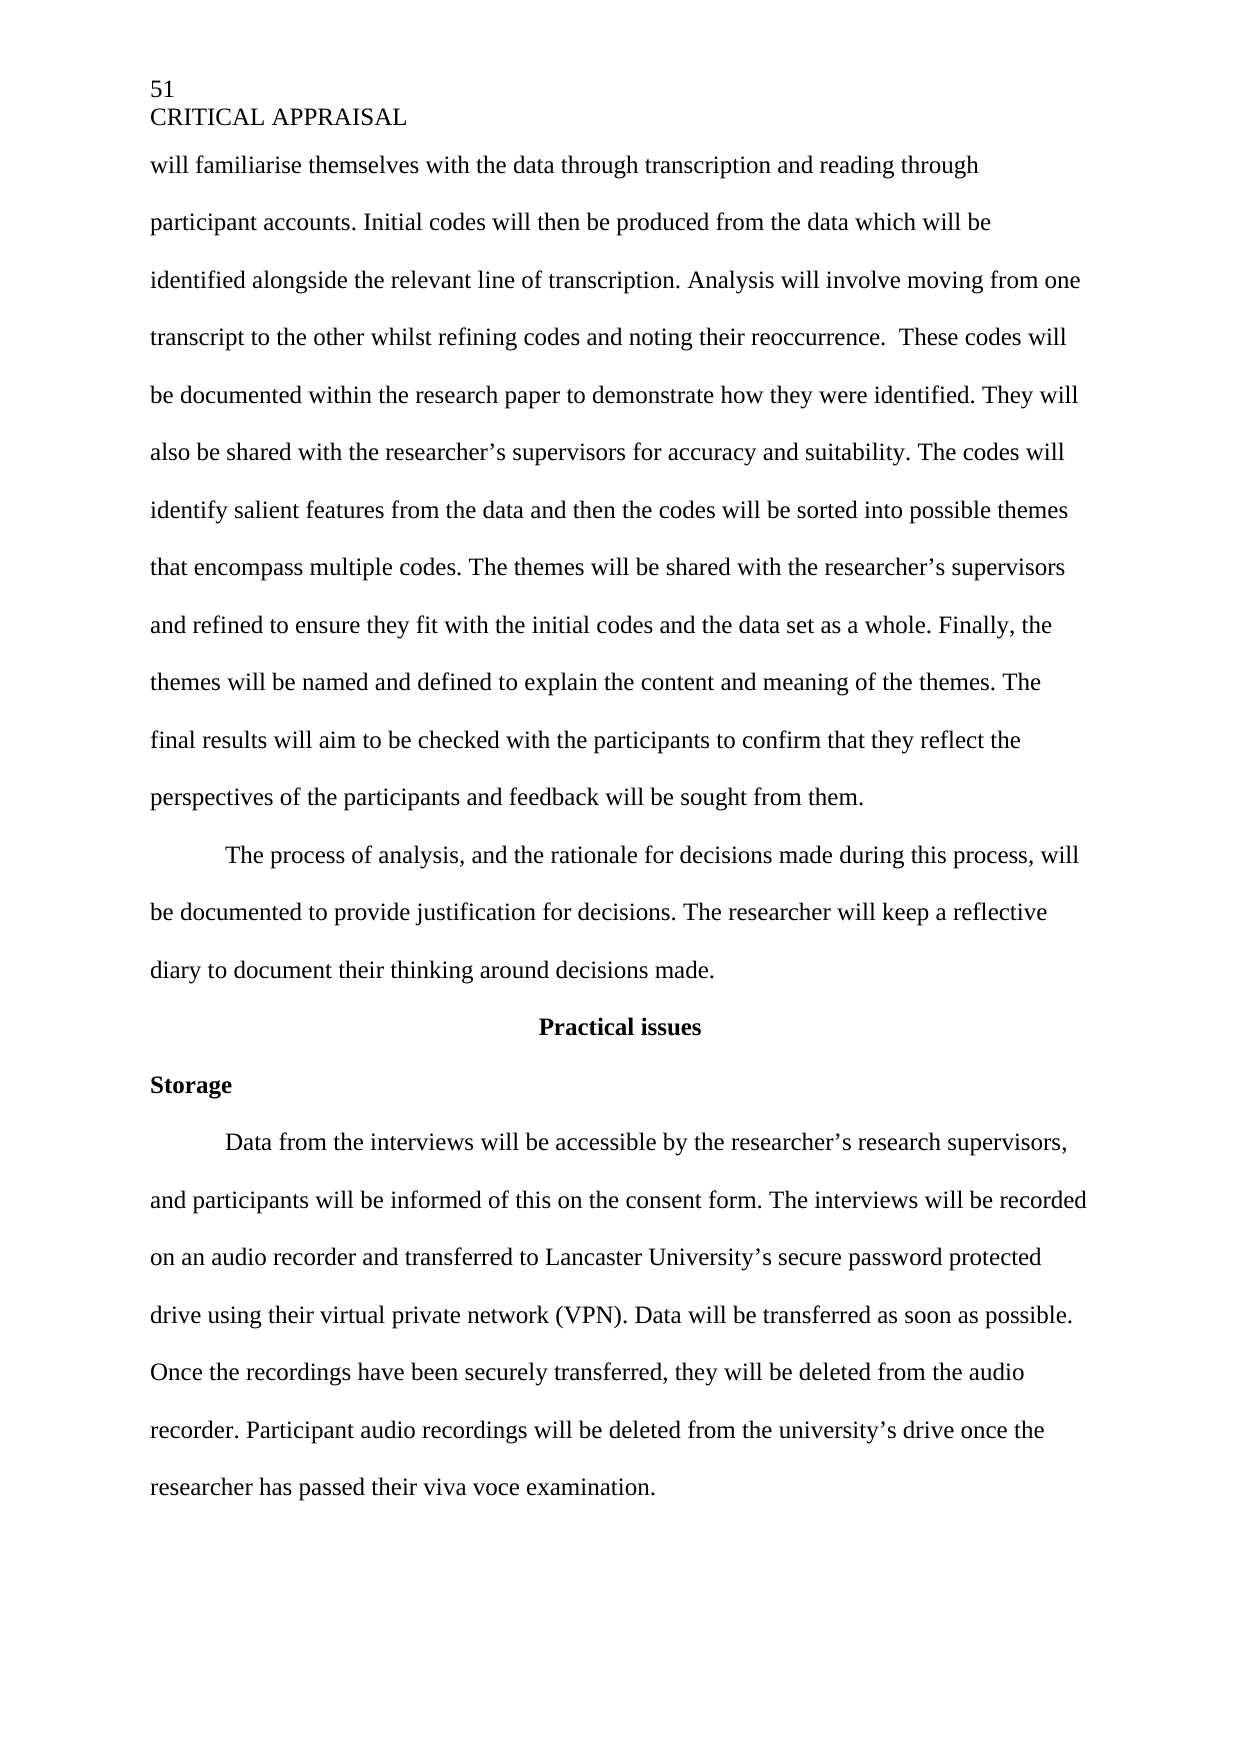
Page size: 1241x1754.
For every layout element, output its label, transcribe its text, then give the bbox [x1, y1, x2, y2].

text The process of analysis, and the rationale for decisions made during this process, will be documented to provide justification for decisions. The researcher will keep a reflective diary to document their thinking around decisions made. [150, 840, 1090, 984]
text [150, 150, 1090, 811]
text Storage [150, 1070, 1090, 1099]
text Data from the interviews will be accessible by the researcher’s research supervisors, and participants will be informed of this on the consent form. The interviews will be recorded on an audio recorder and transferred to Lancaster University’s secure password protected drive using their virtual private network (VPN). Data will be transferred as soon as possible. Once the recordings have been securely transferred, they will be deleted from the audio recorder. Participant audio recordings will be deleted from the university’s drive once the researcher has passed their viva voce examination. [150, 1127, 1090, 1501]
text Practical issues [150, 1012, 1090, 1041]
